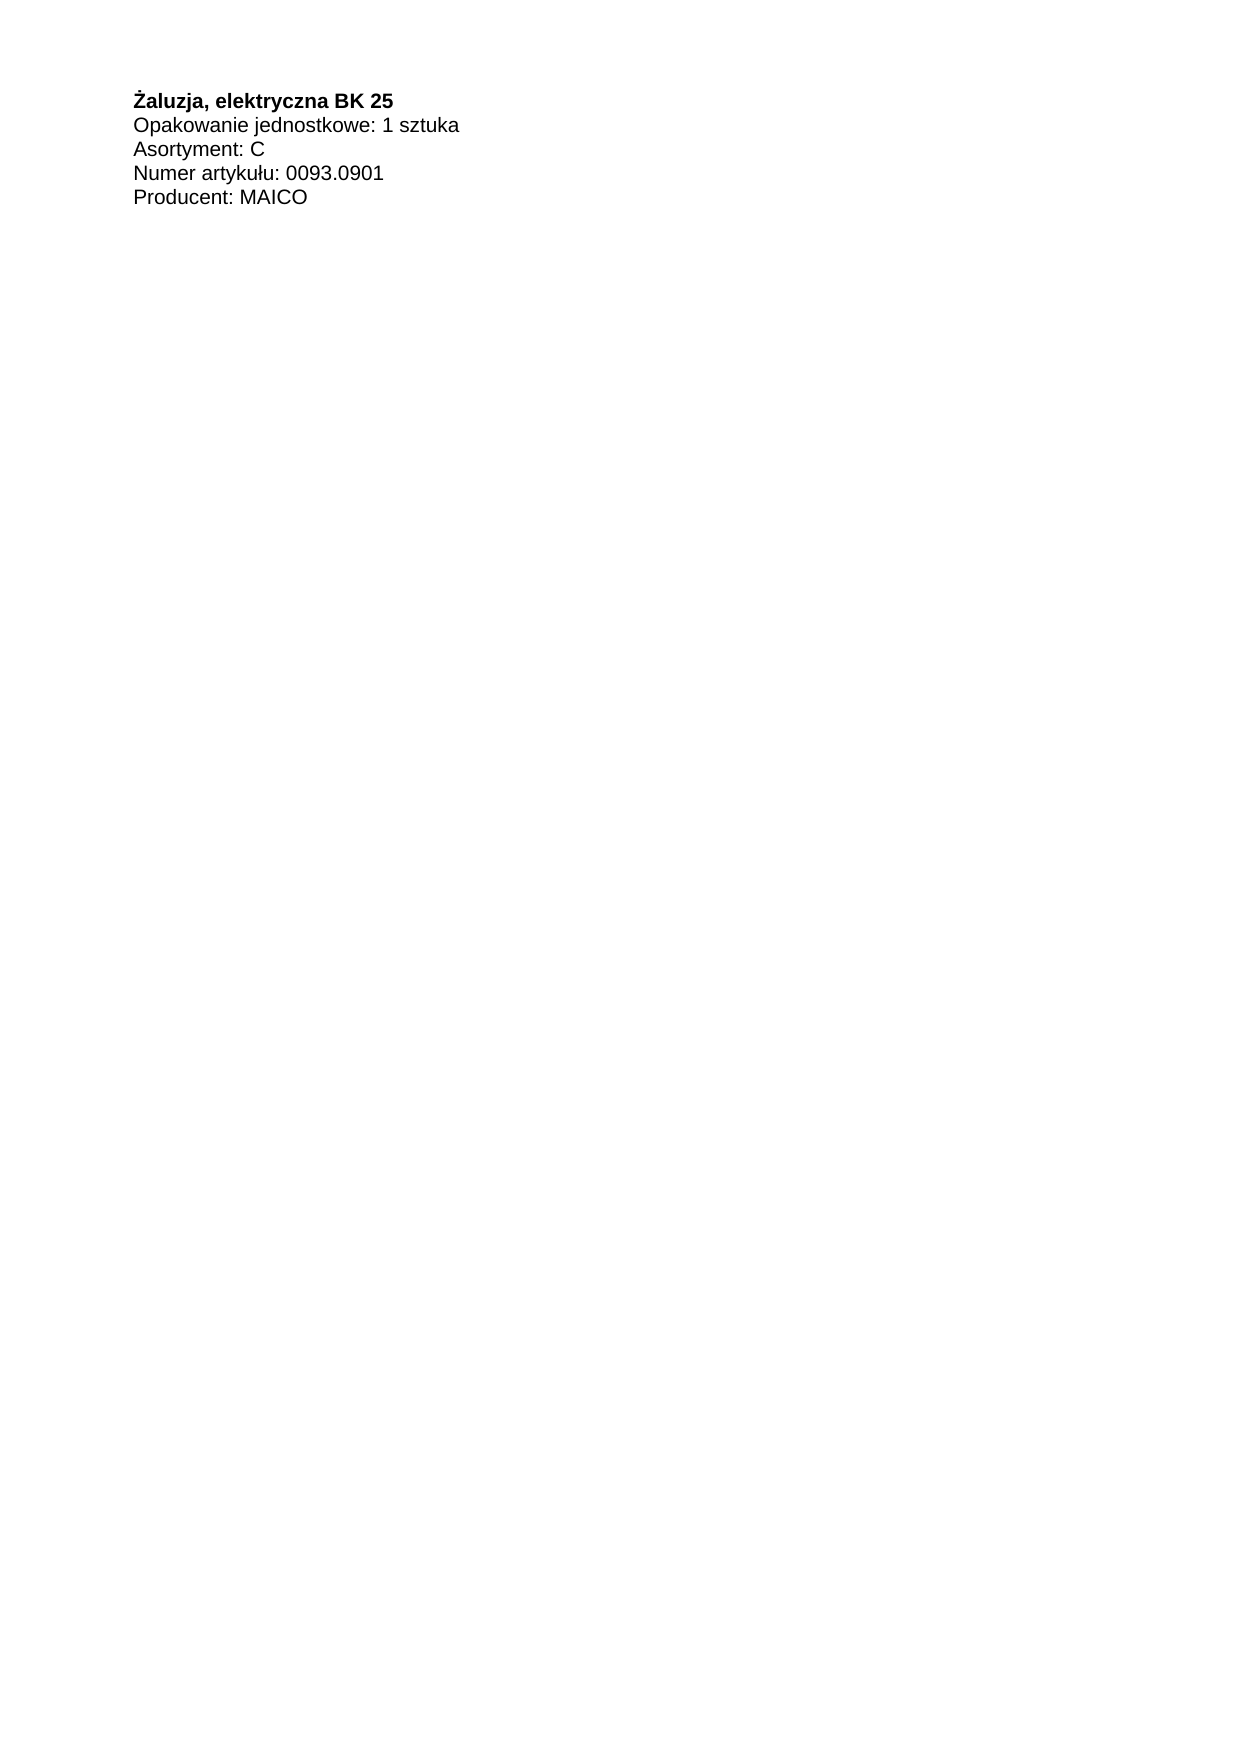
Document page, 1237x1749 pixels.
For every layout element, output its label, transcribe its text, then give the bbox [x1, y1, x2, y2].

text Żaluzja, elektryczna BK 25Opakowanie jednostkowe: 1 sztukaAsortyment: C Numer artykułu: 0093.0901Producent: MAICO [133, 89, 1148, 208]
